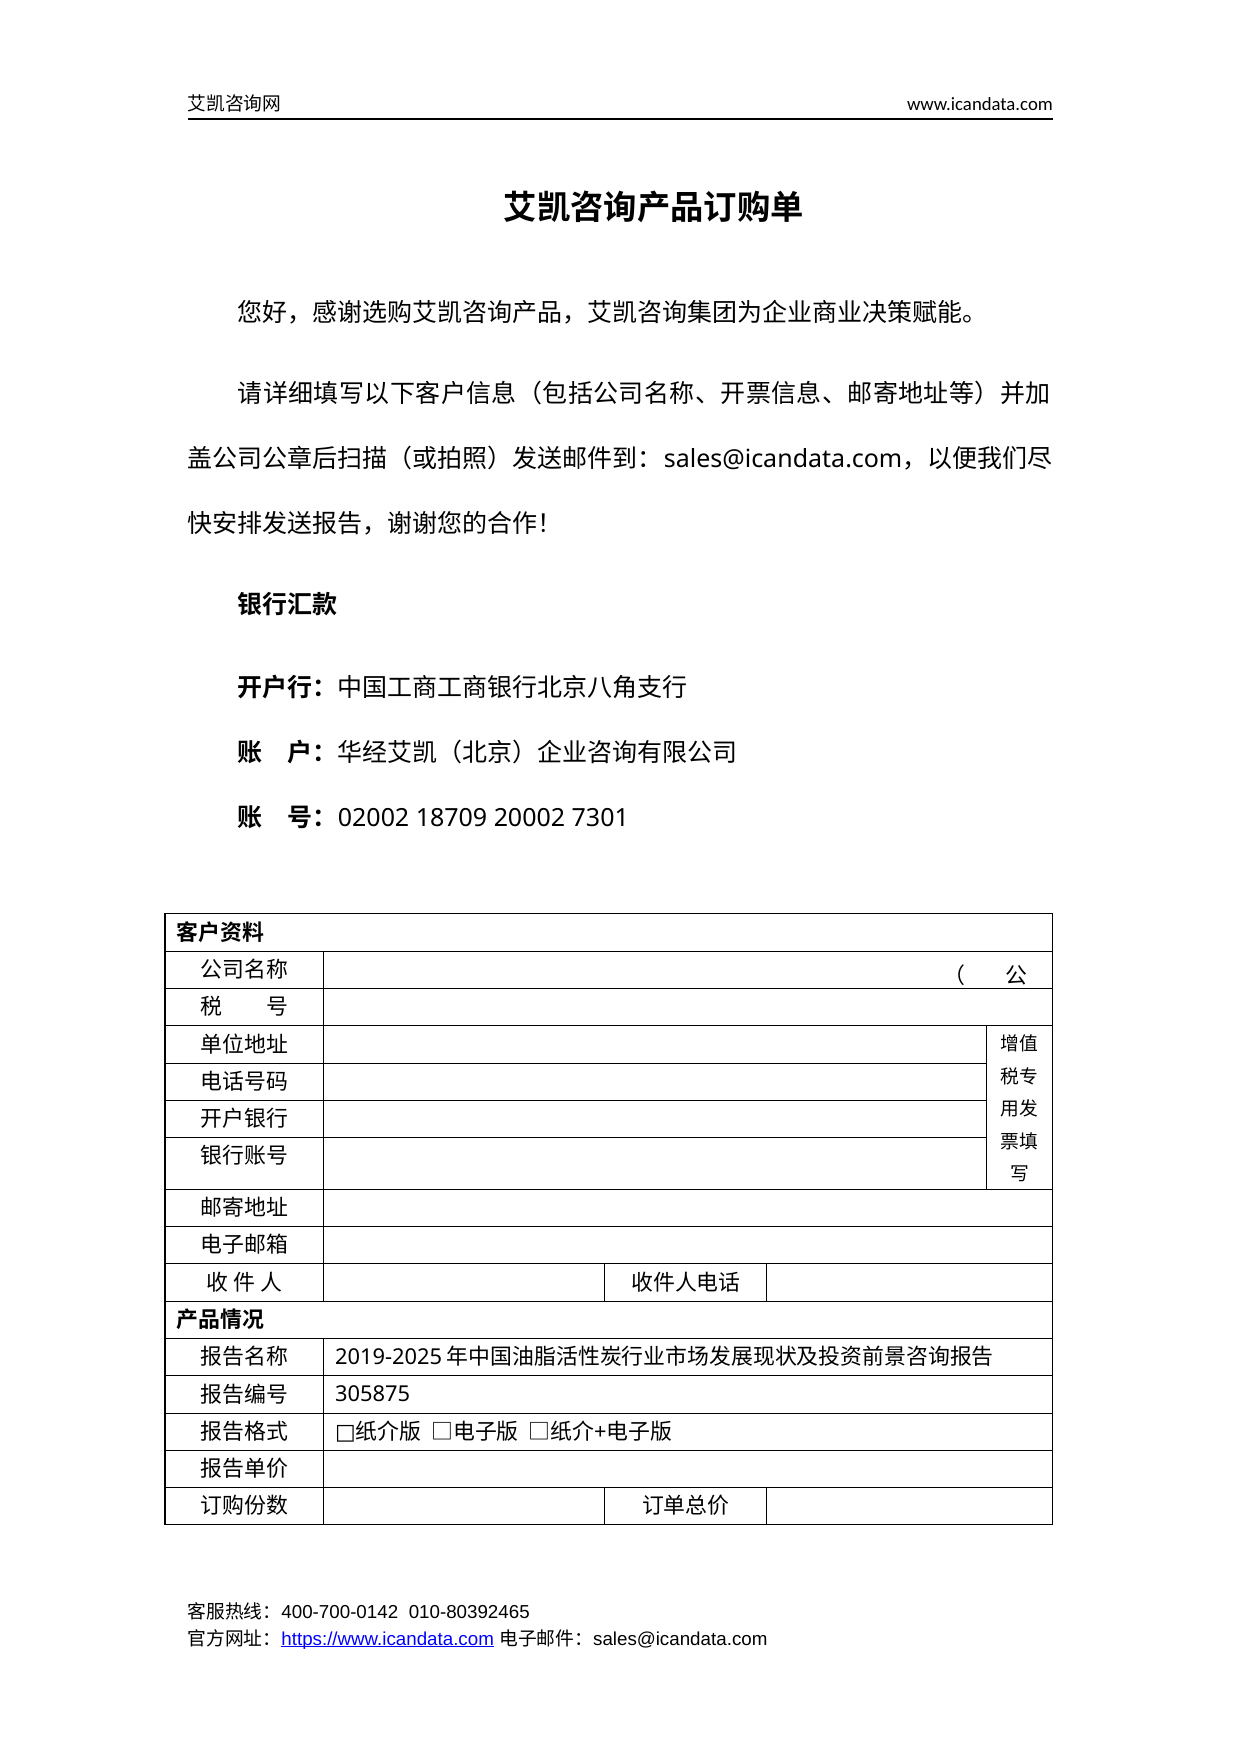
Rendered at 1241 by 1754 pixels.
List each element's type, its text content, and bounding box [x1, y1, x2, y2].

table_cell [324, 1227, 1052, 1263]
table_cell [324, 1190, 1052, 1226]
table_cell 报告格式 [166, 1414, 323, 1450]
text 账 户：华经艾凯（北京）企业咨询有限公司 [187, 718, 1053, 783]
table_cell 增值税专用发票填写 [987, 1026, 1052, 1189]
table_cell [324, 1026, 986, 1062]
table_cell [324, 989, 1052, 1025]
table_cell [767, 1488, 1052, 1524]
table_cell 电话号码 [166, 1064, 323, 1100]
table_cell 订购份数 [166, 1488, 323, 1524]
text 您好，感谢选购艾凯咨询产品，艾凯咨询集团为企业商业决策赋能。 [187, 278, 1053, 343]
table_header 客户资料 [166, 914, 1052, 951]
table_cell 邮寄地址 [166, 1190, 323, 1226]
table_cell 税 号 [166, 989, 323, 1025]
text 银行汇款 [187, 570, 1053, 635]
table_cell 开户银行 [166, 1101, 323, 1137]
table_cell 电子邮箱 [166, 1227, 323, 1263]
text 开户行：中国工商工商银行北京八角支行 [187, 653, 1053, 718]
table_cell [324, 1101, 986, 1137]
table_cell [324, 1064, 986, 1100]
table_cell 收件人电话 [605, 1264, 766, 1301]
table_cell 订单总价 [605, 1488, 766, 1524]
text 请详细填写以下客户信息（包括公司名称、开票信息、邮寄地址等）并加盖公司公章后扫描（或拍照）发送邮件到：sales@icandata.com，以便我们尽快安排发送报告，谢谢您的合作！ [187, 359, 1053, 554]
text 账 号：02002 18709 20002 7301 [187, 783, 1053, 848]
table_cell 单位地址 [166, 1026, 323, 1062]
table_cell □纸介版 □电子版 □纸介+电子版 [324, 1414, 1052, 1450]
table_cell 305875 [324, 1376, 1052, 1412]
table_cell 报告单价 [166, 1451, 323, 1487]
table_cell 银行账号 [166, 1138, 323, 1189]
table_cell [767, 1264, 1052, 1301]
table_cell 产品情况 [166, 1302, 1052, 1338]
table_cell [324, 952, 1052, 988]
table_cell 报告名称 [166, 1339, 323, 1375]
table_cell [324, 1451, 1052, 1487]
table_cell [324, 1138, 986, 1189]
table_cell 公司名称 [166, 952, 323, 988]
text 艾凯咨询产品订购单 [187, 172, 1053, 237]
table_cell [324, 1488, 604, 1524]
table_cell [324, 1264, 604, 1301]
table_cell 收 件 人 [166, 1264, 323, 1301]
table_cell 2019-2025年中国油脂活性炭行业市场发展现状及投资前景咨询报告 [324, 1339, 1052, 1375]
table_cell 报告编号 [166, 1376, 323, 1412]
